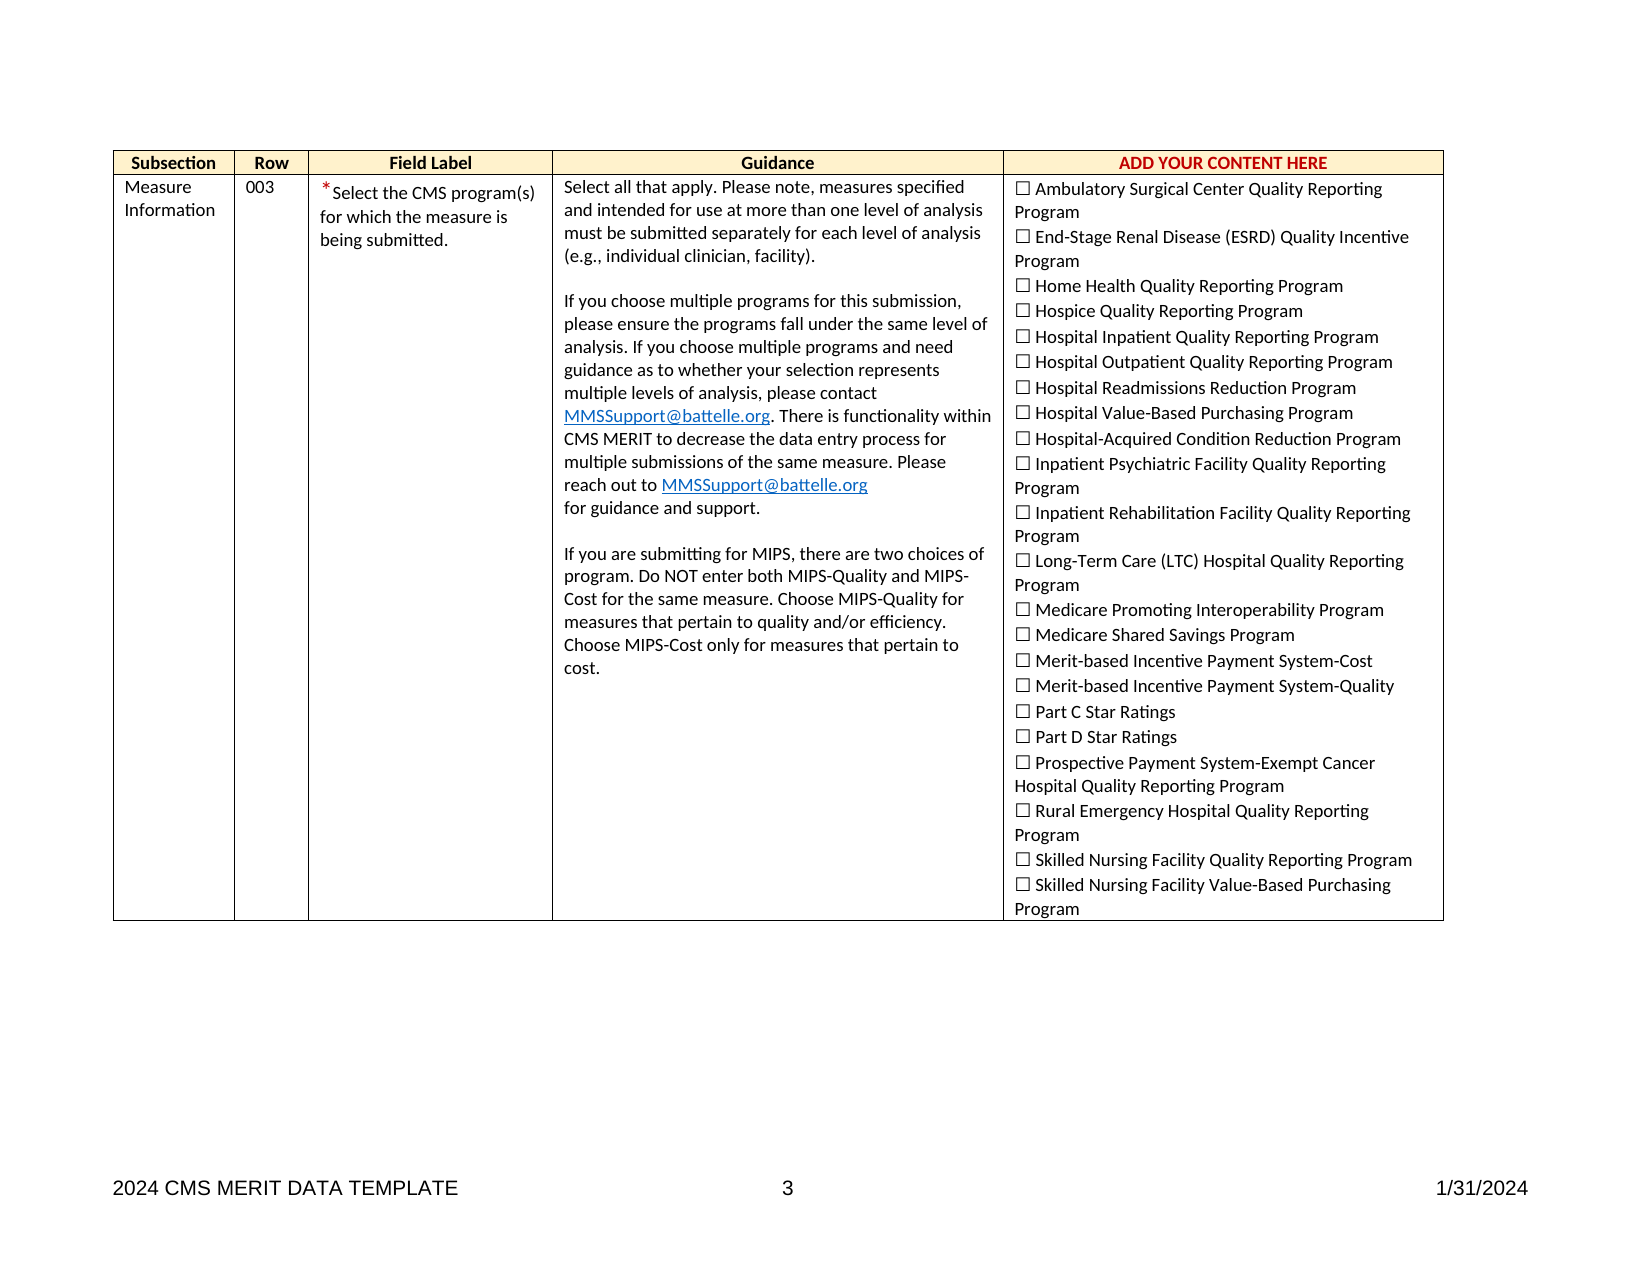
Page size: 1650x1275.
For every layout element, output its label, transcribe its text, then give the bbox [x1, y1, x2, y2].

table_cell Ambulatory Surgical Center Quality Reporting Program End-Stage Renal Disease (ESRD) Quality Incentive Program Home Health Quality Reporting Program Hospice Quality Reporting Program Hospital Inpatient Quality Reporting Program Hospital Outpatient Quality Reporting Program Hospital Readmissions Reduction Program Hospital Value-Based Purchasing Program Hospital-Acquired Condition Reduction Program Inpatient Psychiatric Facility Quality Reporting Program Inpatient Rehabilitation Facility Quality Reporting Program Long-Term Care (LTC) Hospital Quality Reporting Program Medicare Promoting Interoperability Program Medicare Shared Savings Program Merit-based Incentive Payment System-Cost Merit-based Incentive Payment System-Quality Part C Star Ratings Part D Star Ratings Prospective Payment System-Exempt Cancer Hospital Quality Reporting Program Rural Emergency Hospital Quality Reporting Program Skilled Nursing Facility Quality Reporting Program Skilled Nursing Facility Value-Based Purchasing Program [1004, 175, 1443, 920]
table_header Row [235, 151, 308, 174]
table_cell *Select the CMS program(s) for which the measure is being submitted. [309, 175, 552, 920]
table_cell Select all that apply. Please note, measures specified and intended for use at more than one level of analysis must be submitted separately for each level of analysis (e.g., individual clinician, facility). If you choose multiple programs for this submission, please ensure the programs fall under the same level of analysis. If you choose multiple programs and need guidance as to whether your selection represents multiple levels of analysis, please contact MMSSupport@battelle.org. There is functionality within CMS MERIT to decrease the data entry process for multiple submissions of the same measure. Please reach out to MMSSupport@battelle.org for guidance and support. If you are submitting for MIPS, there are two choices of program. Do NOT enter both MIPS-Quality and MIPS-Cost for the same measure. Choose MIPS-Quality for measures that pertain to quality and/or efficiency. Choose MIPS-Cost only for measures that pertain to cost. [553, 175, 1003, 920]
table_header Guidance [553, 151, 1003, 174]
table_header ADD YOUR CONTENT HERE [1004, 151, 1443, 174]
table_cell Measure Information [114, 175, 234, 920]
table_header Field Label [309, 151, 552, 174]
table_header Subsection [114, 151, 234, 174]
table_cell 003 [235, 175, 308, 920]
